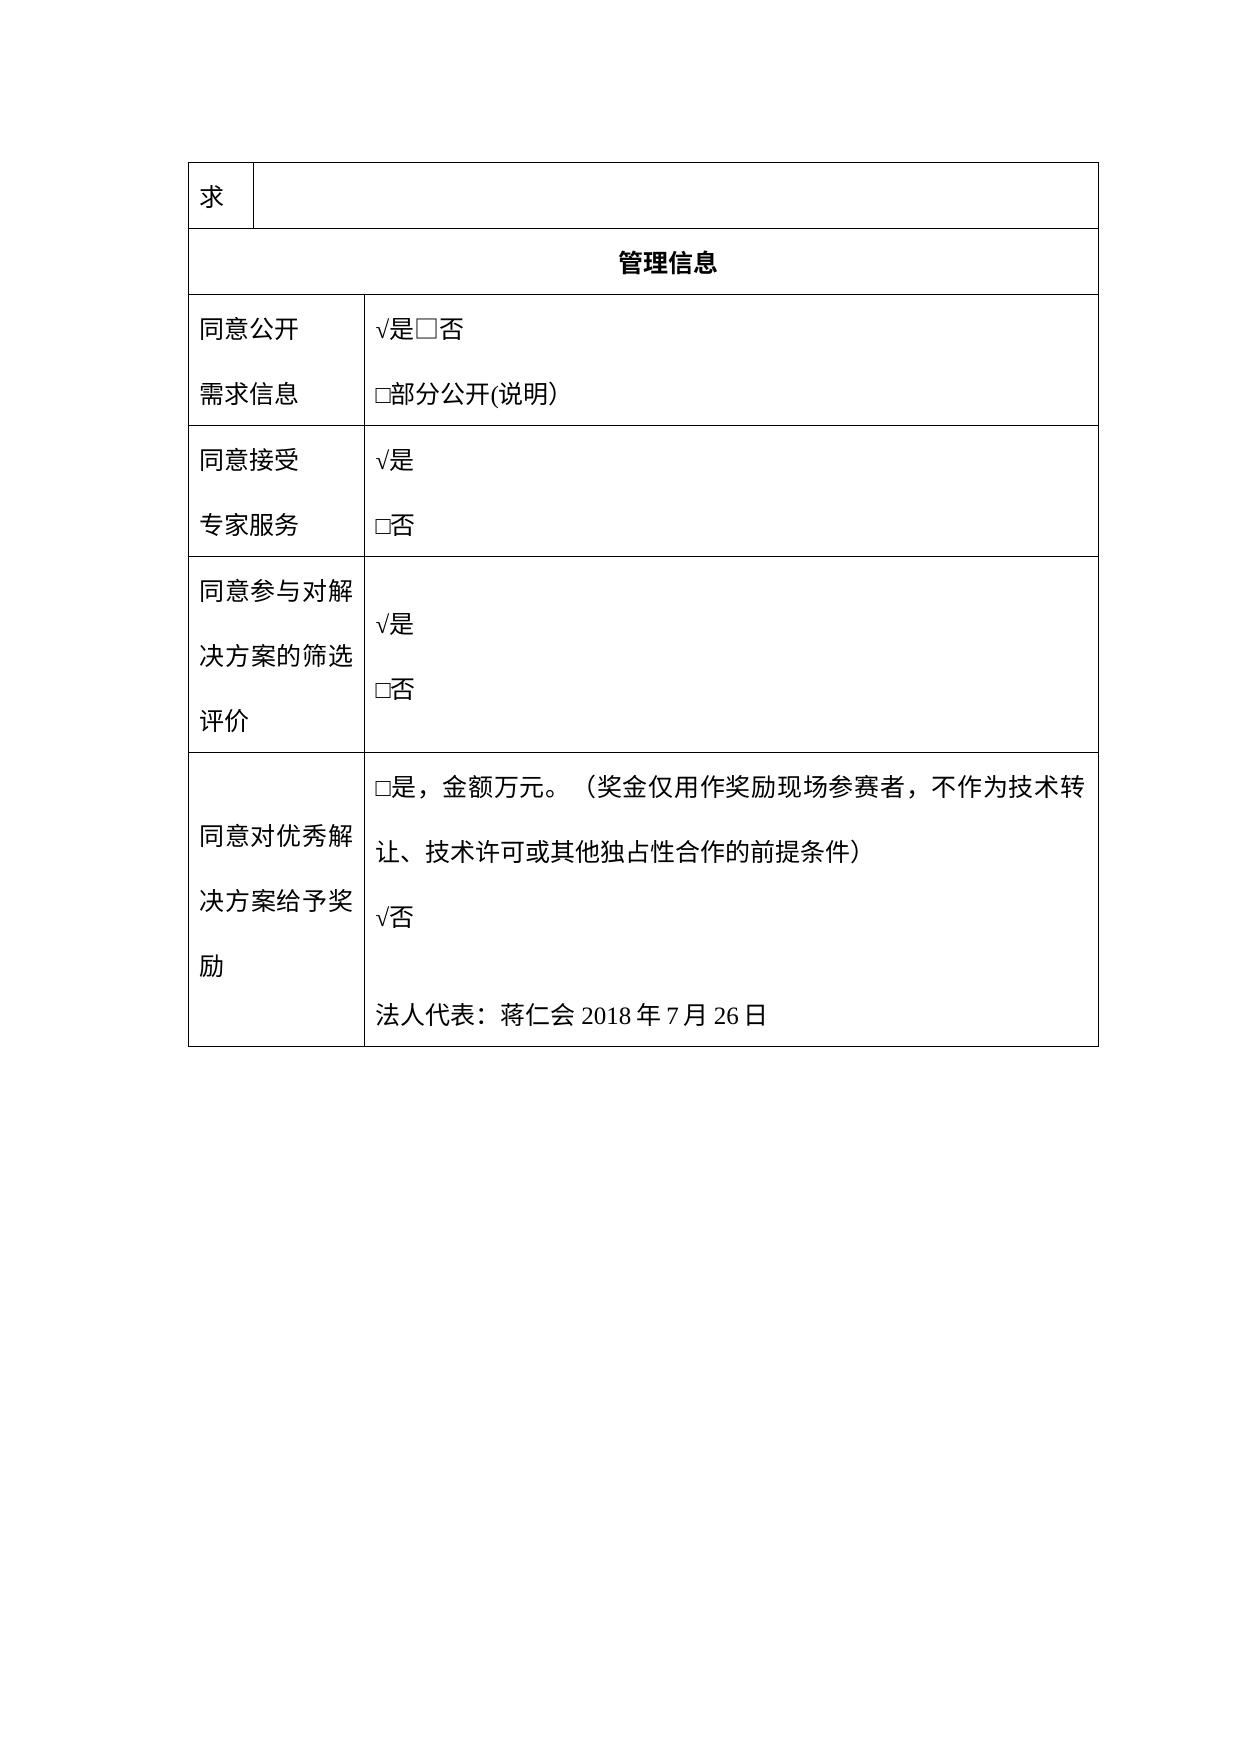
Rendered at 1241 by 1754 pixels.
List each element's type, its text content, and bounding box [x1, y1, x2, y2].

table_cell 同意公开 需求信息 [189, 295, 364, 425]
table_cell √是□否 □部分公开(说明） [365, 295, 1098, 425]
table_cell 管理信息 [189, 229, 1098, 294]
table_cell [254, 163, 1098, 228]
table_cell □是，金额万元。（奖金仅用作奖励现场参赛者，不作为技术转让、技术许可或其他独占性合作的前提条件） √否 法人代表：蒋仁会 2018年7月26日 [365, 753, 1098, 1046]
table_cell √是 □否 [365, 426, 1098, 556]
table_cell 同意对优秀解决方案给予奖励 [189, 753, 364, 1046]
table_cell 同意接受 专家服务 [189, 426, 364, 556]
table_cell 同意参与对解决方案的筛选评价 [189, 557, 364, 752]
table_cell 其他需求 [189, 163, 253, 228]
table_cell √是 □否 [365, 557, 1098, 752]
